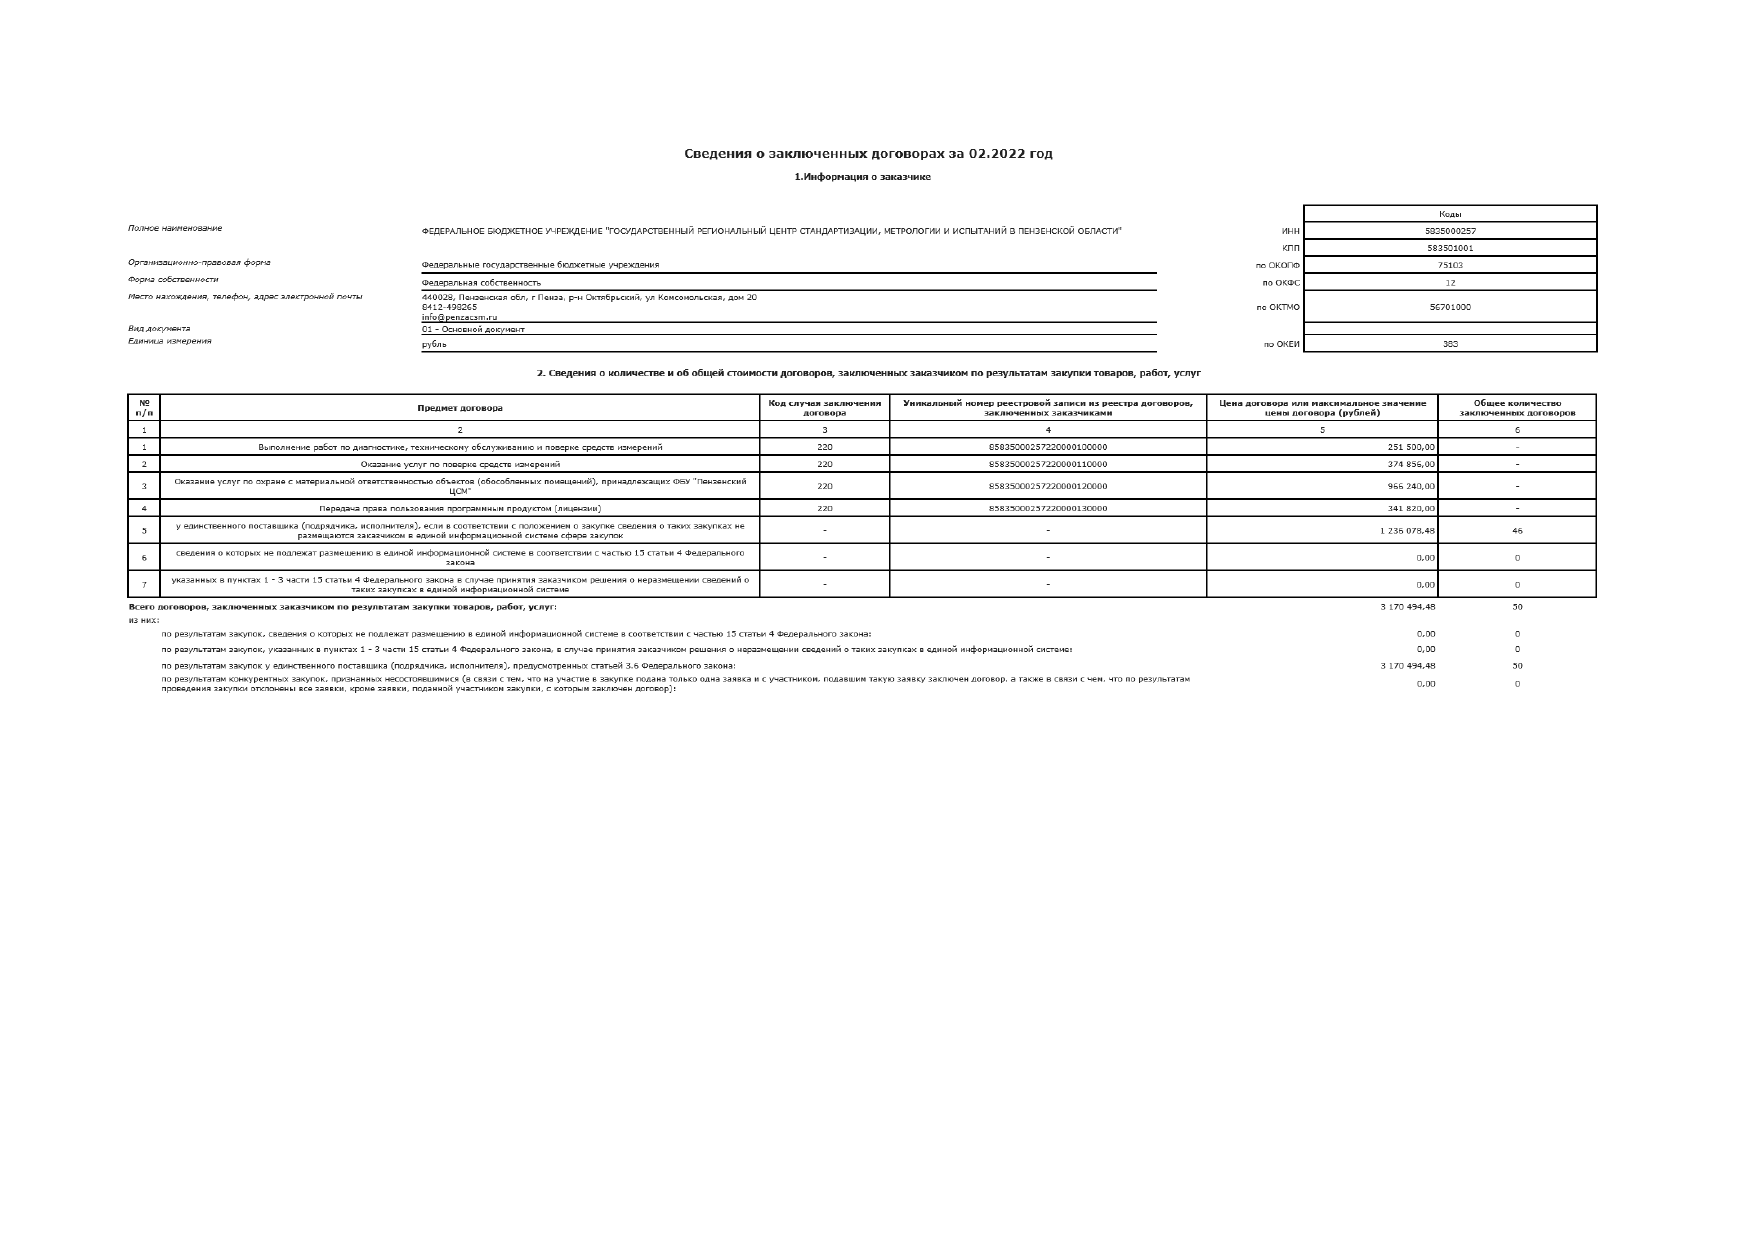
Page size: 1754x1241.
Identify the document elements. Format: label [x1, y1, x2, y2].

picture [118, 132, 1636, 700]
